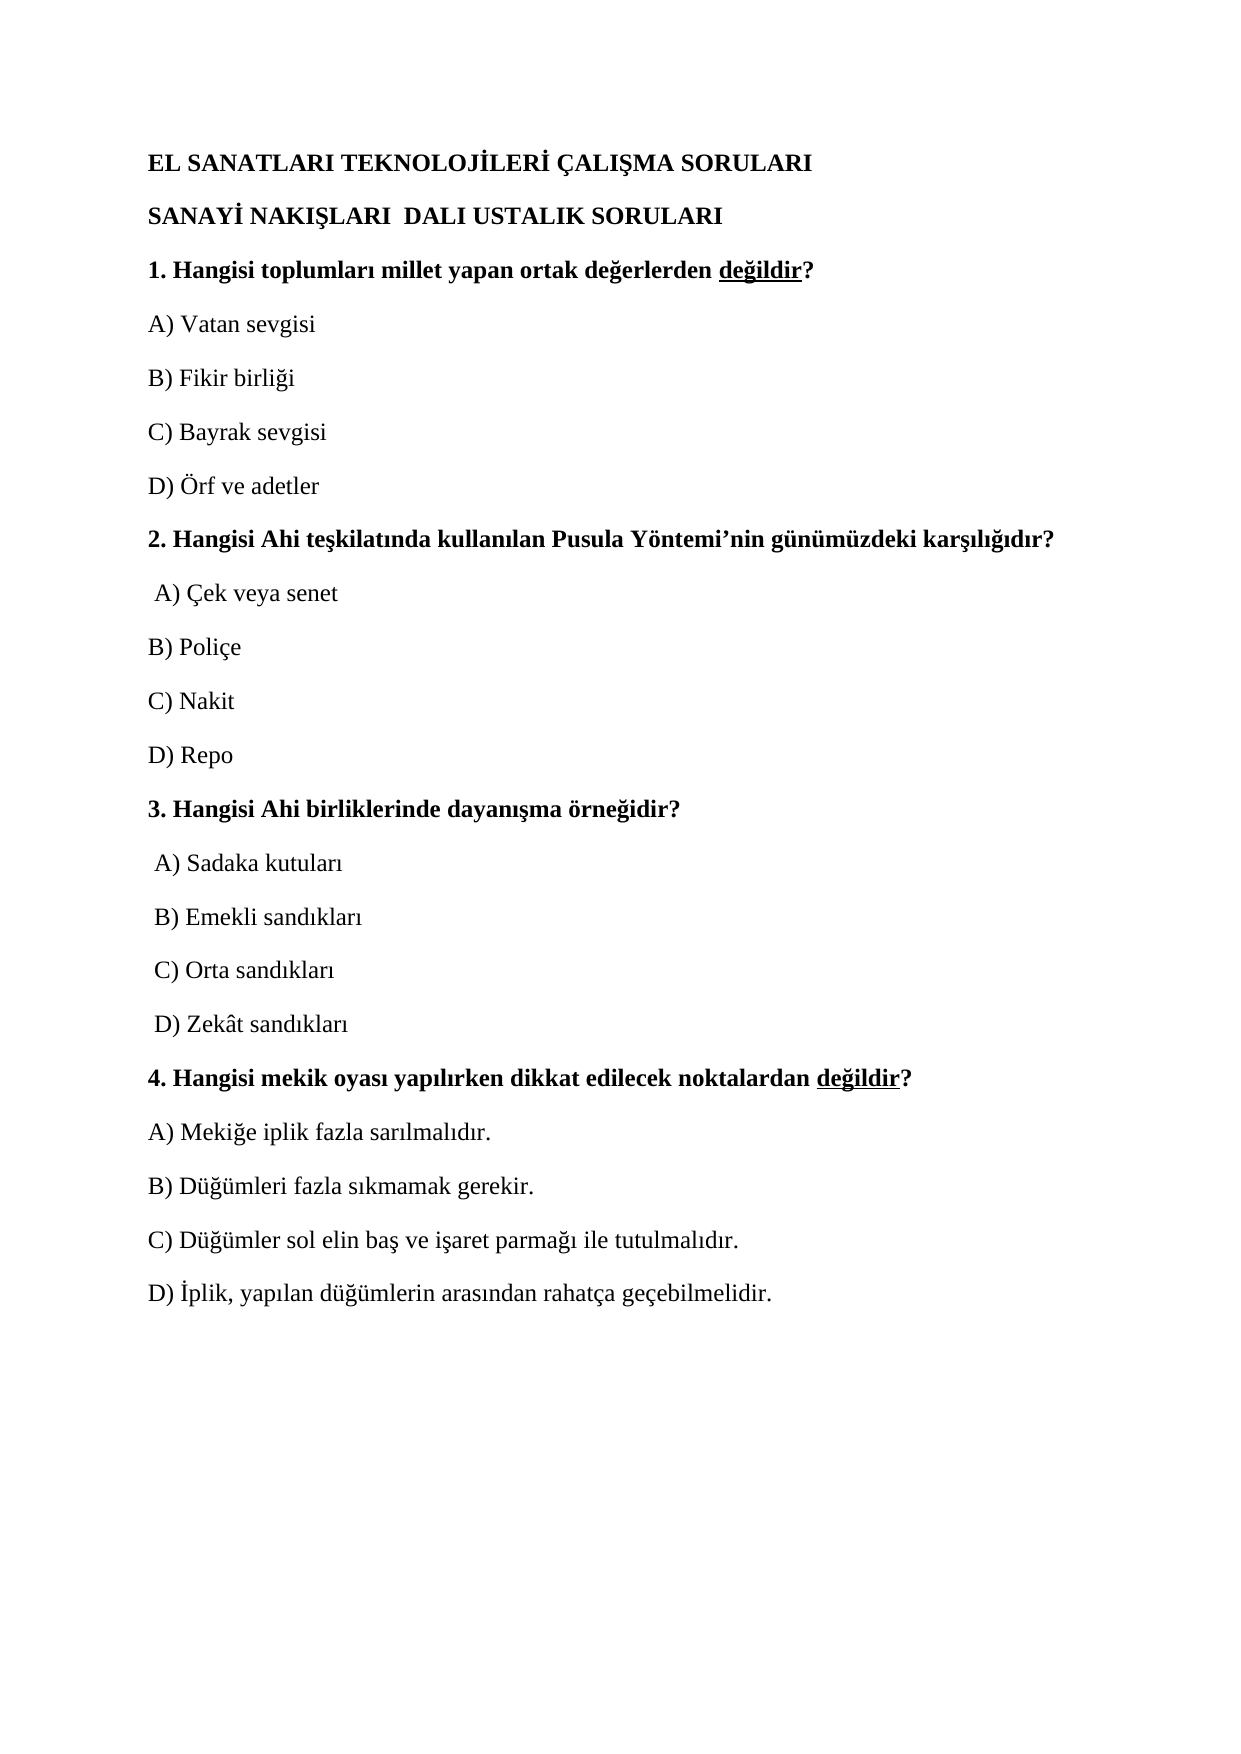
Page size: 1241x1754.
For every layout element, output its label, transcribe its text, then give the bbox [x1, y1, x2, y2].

text C) Nakit [148, 686, 1093, 715]
text 4. Hangisi mekik oyası yapılırken dikkat edilecek noktalardan değildir? [148, 1063, 1093, 1092]
text D) Zekât sandıkları [148, 1009, 1093, 1038]
text 2. Hangisi Ahi teşkilatında kullanılan Pusula Yöntemi’nin günümüzdeki karşılığıdır? [148, 524, 1093, 553]
text EL SANATLARI TEKNOLOJİLERİ ÇALIŞMA SORULARI [148, 148, 1093, 176]
text B) Düğümleri fazla sıkmamak gerekir. [148, 1171, 1093, 1199]
text B) Poliçe [148, 632, 1093, 661]
text D) Repo [148, 740, 1093, 769]
text A) Vatan sevgisi [148, 309, 1093, 338]
text A) Çek veya senet [148, 578, 1093, 607]
text 1. Hangisi toplumları millet yapan ortak değerlerden değildir? [148, 255, 1093, 284]
text A) Mekiğe iplik fazla sarılmalıdır. [148, 1117, 1093, 1146]
text C) Orta sandıkları [148, 955, 1093, 984]
text D) İplik, yapılan düğümlerin arasından rahatça geçebilmelidir. [148, 1278, 1093, 1307]
text D) Örf ve adetler [148, 471, 1093, 499]
text C) Bayrak sevgisi [148, 417, 1093, 446]
text SANAYİ NAKIŞLARI DALI USTALIK SORULARI [148, 201, 1093, 230]
text A) Sadaka kutuları [148, 848, 1093, 876]
text B) Emekli sandıkları [148, 902, 1093, 930]
text C) Düğümler sol elin baş ve işaret parmağı ile tutulmalıdır. [148, 1225, 1093, 1253]
text 3. Hangisi Ahi birliklerinde dayanışma örneğidir? [148, 794, 1093, 823]
text B) Fikir birliği [148, 363, 1093, 392]
